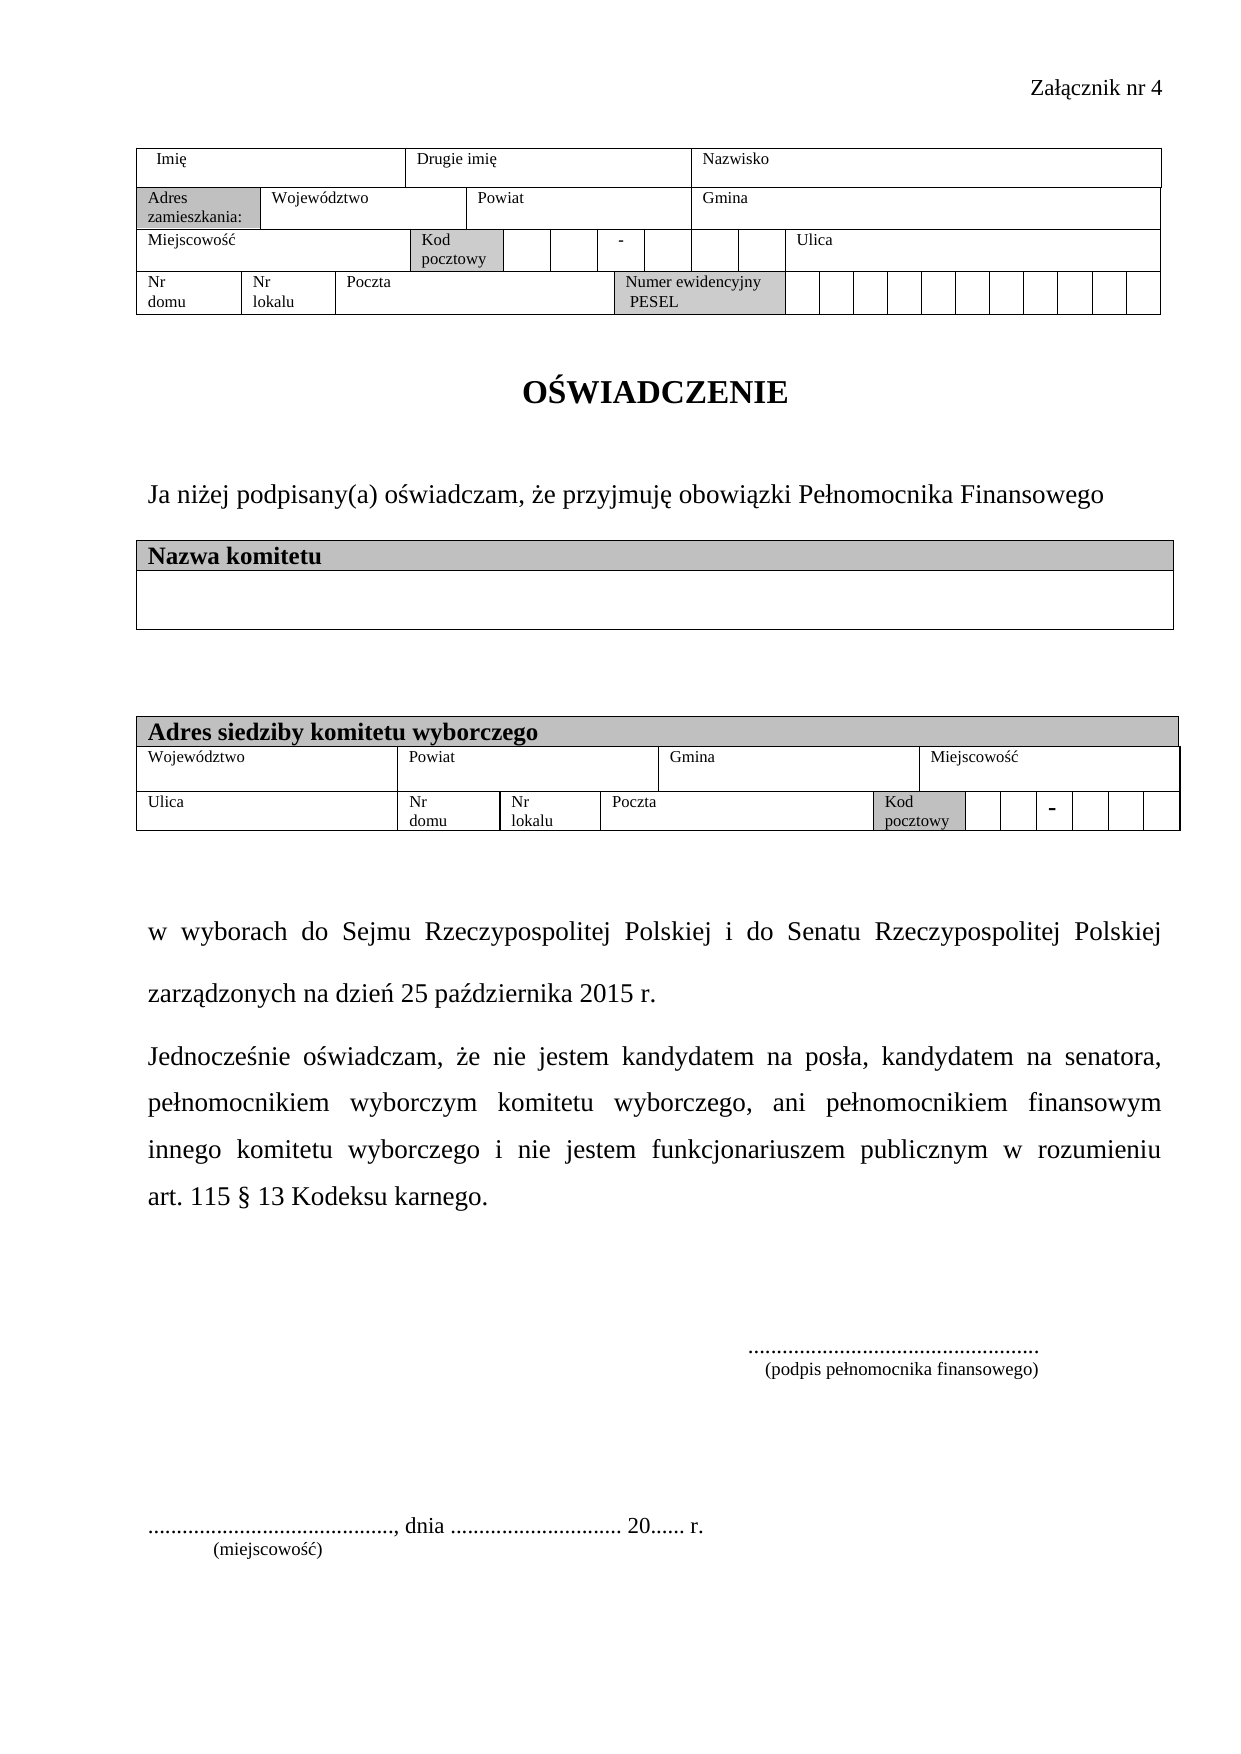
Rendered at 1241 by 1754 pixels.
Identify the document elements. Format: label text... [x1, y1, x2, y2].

table_cell Kod pocztowy [411, 230, 503, 271]
table_cell Kod pocztowy [874, 792, 965, 830]
text w wyborach do Sejmu Rzeczypospolitej Polskiej i do Senatu Rzeczypospolitej Polskiej zarządzonych na dzień 25 października 2015 r. [148, 915, 1162, 1009]
table_cell Gmina [692, 188, 1160, 228]
table_cell [990, 272, 1023, 314]
table_cell Ulica [137, 792, 397, 830]
table_cell Powiat [467, 188, 691, 228]
table_cell Numer ewidencyjny PESEL [615, 272, 785, 314]
table_cell [956, 272, 989, 314]
table_cell [820, 272, 853, 314]
table_cell Miejscowość [137, 230, 410, 271]
table_header Nazwa komitetu [137, 541, 1173, 570]
table_cell Nr lokalu [501, 792, 600, 830]
table_header Imię [137, 149, 405, 187]
table_cell Nr domu [137, 272, 241, 314]
table_cell [645, 230, 691, 271]
text (miejscowość) [148, 1538, 1162, 1559]
table_cell [1024, 272, 1057, 314]
table_cell Nr lokalu [242, 272, 335, 314]
text ................................................... [748, 1332, 1162, 1358]
table_cell Poczta [601, 792, 873, 830]
table_cell Województwo [261, 188, 466, 228]
table_cell [1073, 792, 1108, 830]
table_cell [854, 272, 887, 314]
table_cell [692, 230, 738, 271]
table_cell [1144, 792, 1179, 830]
table_cell Adres zamieszkania: [137, 188, 260, 228]
table_cell [739, 230, 785, 271]
table_cell [1109, 792, 1143, 830]
table_cell Ulica [786, 230, 1160, 271]
table_cell [888, 272, 921, 314]
table_cell [786, 272, 819, 314]
text ..........................................., dnia .............................. 20...... r. [148, 1512, 1162, 1538]
table_cell Powiat [398, 747, 658, 791]
text OŚWIADCZENIE [148, 373, 1162, 411]
table_header Adres siedziby komitetu wyborczego [137, 717, 1178, 746]
table_cell [966, 792, 1000, 830]
table_cell [1093, 272, 1126, 314]
text Ja niżej podpisany(a) oświadczam, że przyjmuję obowiązki Pełnomocnika Finansowego [148, 478, 1162, 509]
text (podpis pełnomocnika finansowego) [748, 1358, 1162, 1380]
table_cell Gmina [659, 747, 919, 791]
table_header Drugie imię [406, 149, 691, 187]
table_cell Województwo [137, 747, 397, 791]
table_cell - [1037, 792, 1072, 830]
text Jednocześnie oświadczam, że nie jestem kandydatem na posła, kandydatem na senatora, pełnomocnikiem wyborczym komitetu wyborczego, ani pełnomocnikiem finansowym innego komitetu wyborczego i nie jestem funkcjonariuszem publicznym w rozumieniu art. 115 § 13 Kodeksu karnego. [148, 1040, 1162, 1211]
table_cell Miejscowość [920, 747, 1179, 791]
table_cell - [598, 230, 644, 271]
table_cell Nr domu [398, 792, 499, 830]
table_cell [1001, 792, 1036, 830]
table_cell [504, 230, 550, 271]
table_cell [1127, 272, 1160, 314]
table_cell [1058, 272, 1092, 314]
table_cell [922, 272, 955, 314]
table_cell [137, 571, 1173, 629]
table_cell [551, 230, 597, 271]
table_header Nazwisko [692, 149, 1161, 187]
table_cell Poczta [336, 272, 614, 314]
